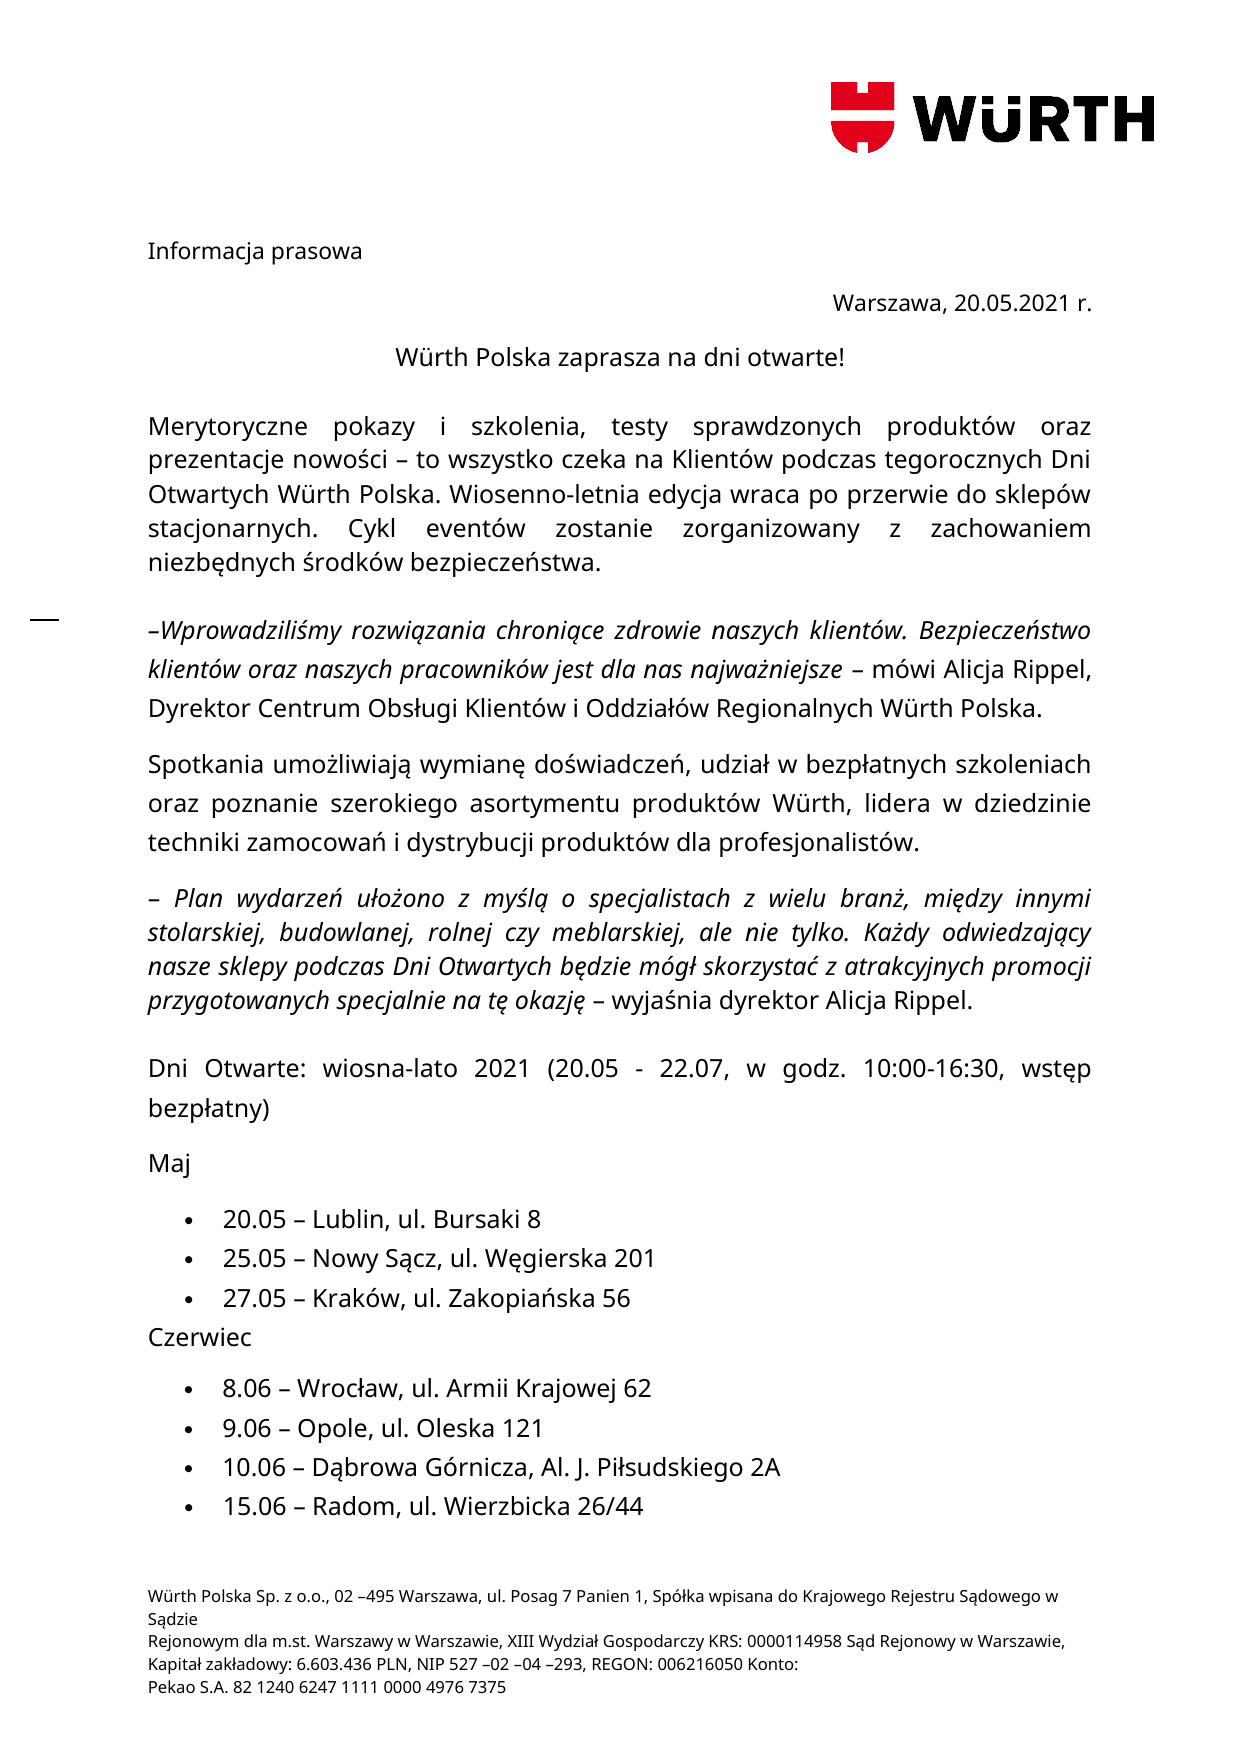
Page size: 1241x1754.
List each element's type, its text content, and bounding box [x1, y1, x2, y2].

text Czerwiec [148, 1319, 1092, 1353]
text Spotkania umożliwiają wymianę doświadczeń, udział w bezpłatnych szkoleniach oraz poznanie szerokiego asortymentu produktów Würth, lidera w dziedzinie techniki zamocowań i dystrybucji produktów dla profesjonalistów. [148, 747, 1092, 859]
text Warszawa, 20.05.2021 r. [148, 287, 1092, 319]
list 15.06 – Radom, ul. Wierzbicka 26/44 [185, 1489, 1092, 1523]
text Dni Otwarte: wiosna-lato 2021 (20.05 - 22.07, w godz. 10:00-16:30, wstęp bezpłatny) [148, 1051, 1092, 1124]
list 20.05 – Lublin, ul. Bursaki 8 [185, 1202, 1092, 1236]
picture [831, 82, 1154, 153]
list 8.06 – Wrocław, ul. Armii Krajowej 62 [185, 1371, 1092, 1405]
text Informacja prasowa [148, 235, 1092, 266]
list 10.06 – Dąbrowa Górnicza, Al. J. Piłsudskiego 2A [185, 1449, 1092, 1483]
text Merytoryczne pokazy i szkolenia, testy sprawdzonych produktów oraz prezentacje nowości – to wszystko czeka na Klientów podczas tegorocznych Dni Otwartych Würth Polska. Wiosenno-letnia edycja wraca po przerwie do sklepów stacjonarnych. Cykl eventów zostanie zorganizowany z zachowaniem niezbędnych środków bezpieczeństwa. [148, 408, 1092, 578]
list 27.05 – Kraków, ul. Zakopiańska 56 [185, 1280, 1092, 1314]
text – Plan wydarzeń ułożono z myślą o specjalistach z wielu branż, między innymi stolarskiej, budowlanej, rolnej czy meblarskiej, ale nie tylko. Każdy odwiedzający nasze sklepy podczas Dni Otwartych będzie mógł skorzystać z atrakcyjnych promocji przygotowanych specjalnie na tę okazję – wyjaśnia dyrektor Alicja Rippel. [148, 881, 1092, 1017]
text –Wprowadziliśmy rozwiązania chroniące zdrowie naszych klientów. Bezpieczeństwo klientów oraz naszych pracowników jest dla nas najważniejsze – mówi Alicja Rippel, Dyrektor Centrum Obsługi Klientów i Oddziałów Regionalnych Würth Polska. [148, 612, 1092, 725]
text Würth Polska zaprasza na dni otwarte! [148, 340, 1092, 374]
text Maj [148, 1146, 1092, 1180]
list 9.06 – Opole, ul. Oleska 121 [185, 1410, 1092, 1444]
list 25.05 – Nowy Sącz, ul. Węgierska 201 [185, 1241, 1092, 1275]
